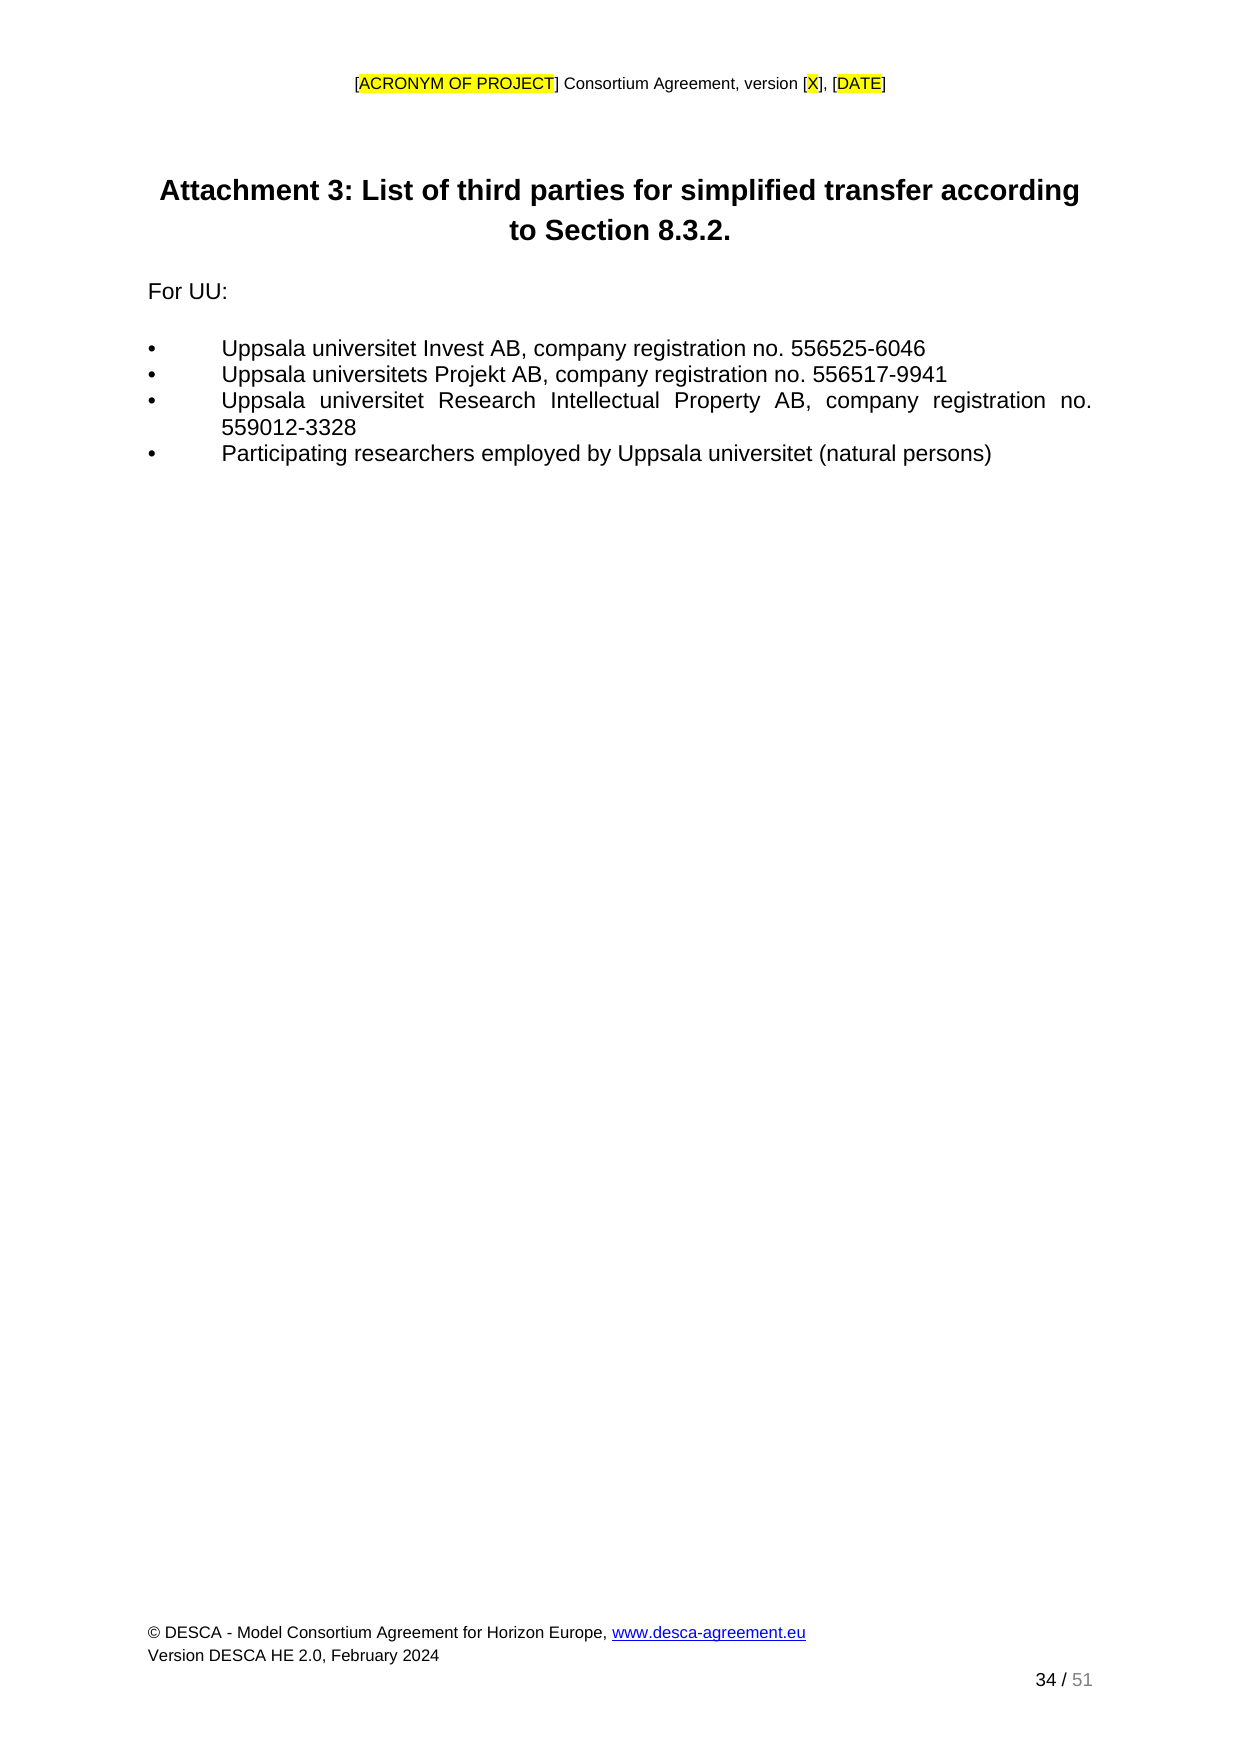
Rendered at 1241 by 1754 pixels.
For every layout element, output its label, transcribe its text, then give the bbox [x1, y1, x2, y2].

text • Participating researchers employed by Uppsala universitet (natural persons) [148, 440, 1092, 466]
text For UU: [148, 278, 1092, 304]
text • Uppsala universitet Invest AB, company registration no. 556525-6046 [148, 335, 1092, 361]
subtitle Attachment 3: List of third parties for simplified transfer according to Section 8.3.2. [148, 173, 1092, 246]
text • Uppsala universitets Projekt AB, company registration no. 556517-9941 [148, 361, 1092, 387]
text • Uppsala universitet Research Intellectual Property AB, company registration no. 559012-3328 [148, 387, 1092, 440]
